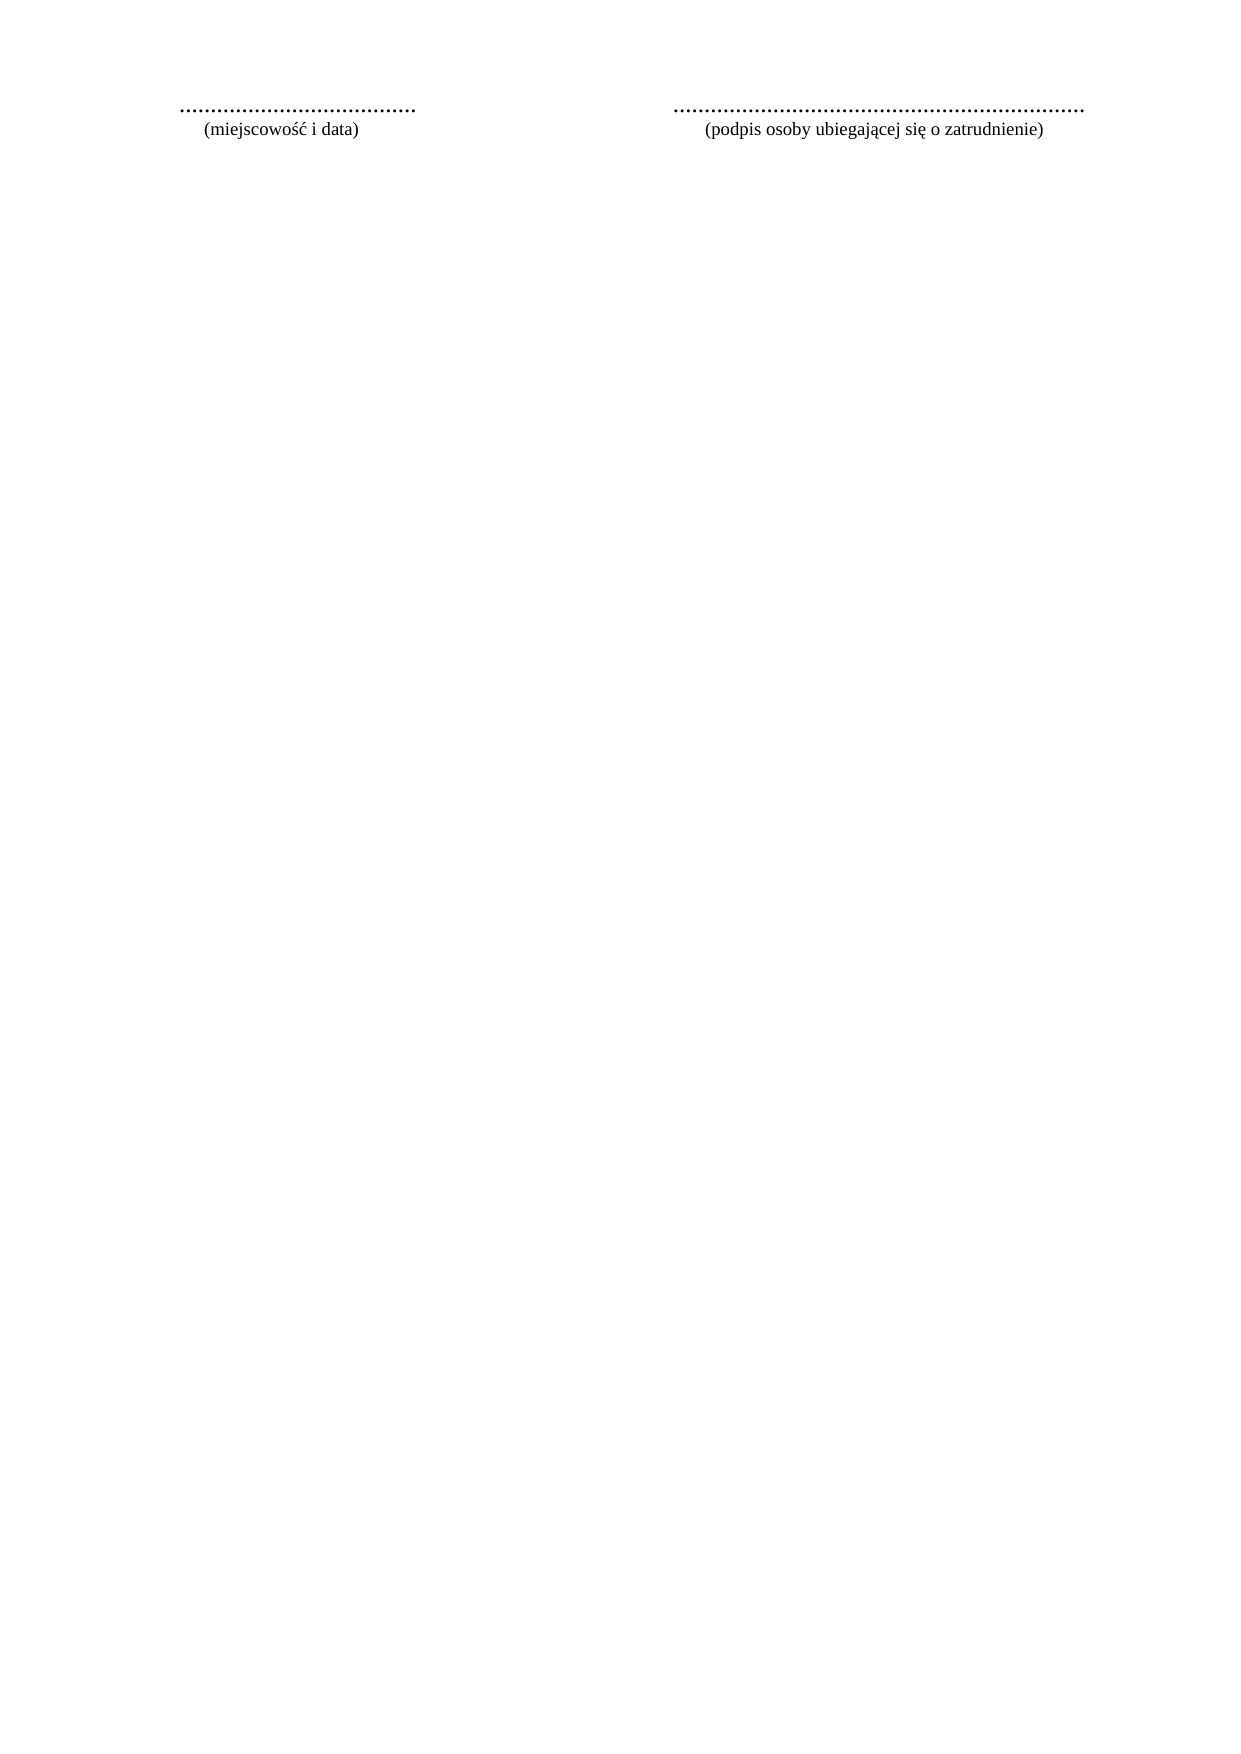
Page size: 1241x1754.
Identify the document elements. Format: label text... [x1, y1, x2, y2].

text ...................................... .................................................................. [148, 89, 1152, 117]
text (miejscowość i data) (podpis osoby ubiegającej się o zatrudnienie) [148, 117, 1152, 139]
